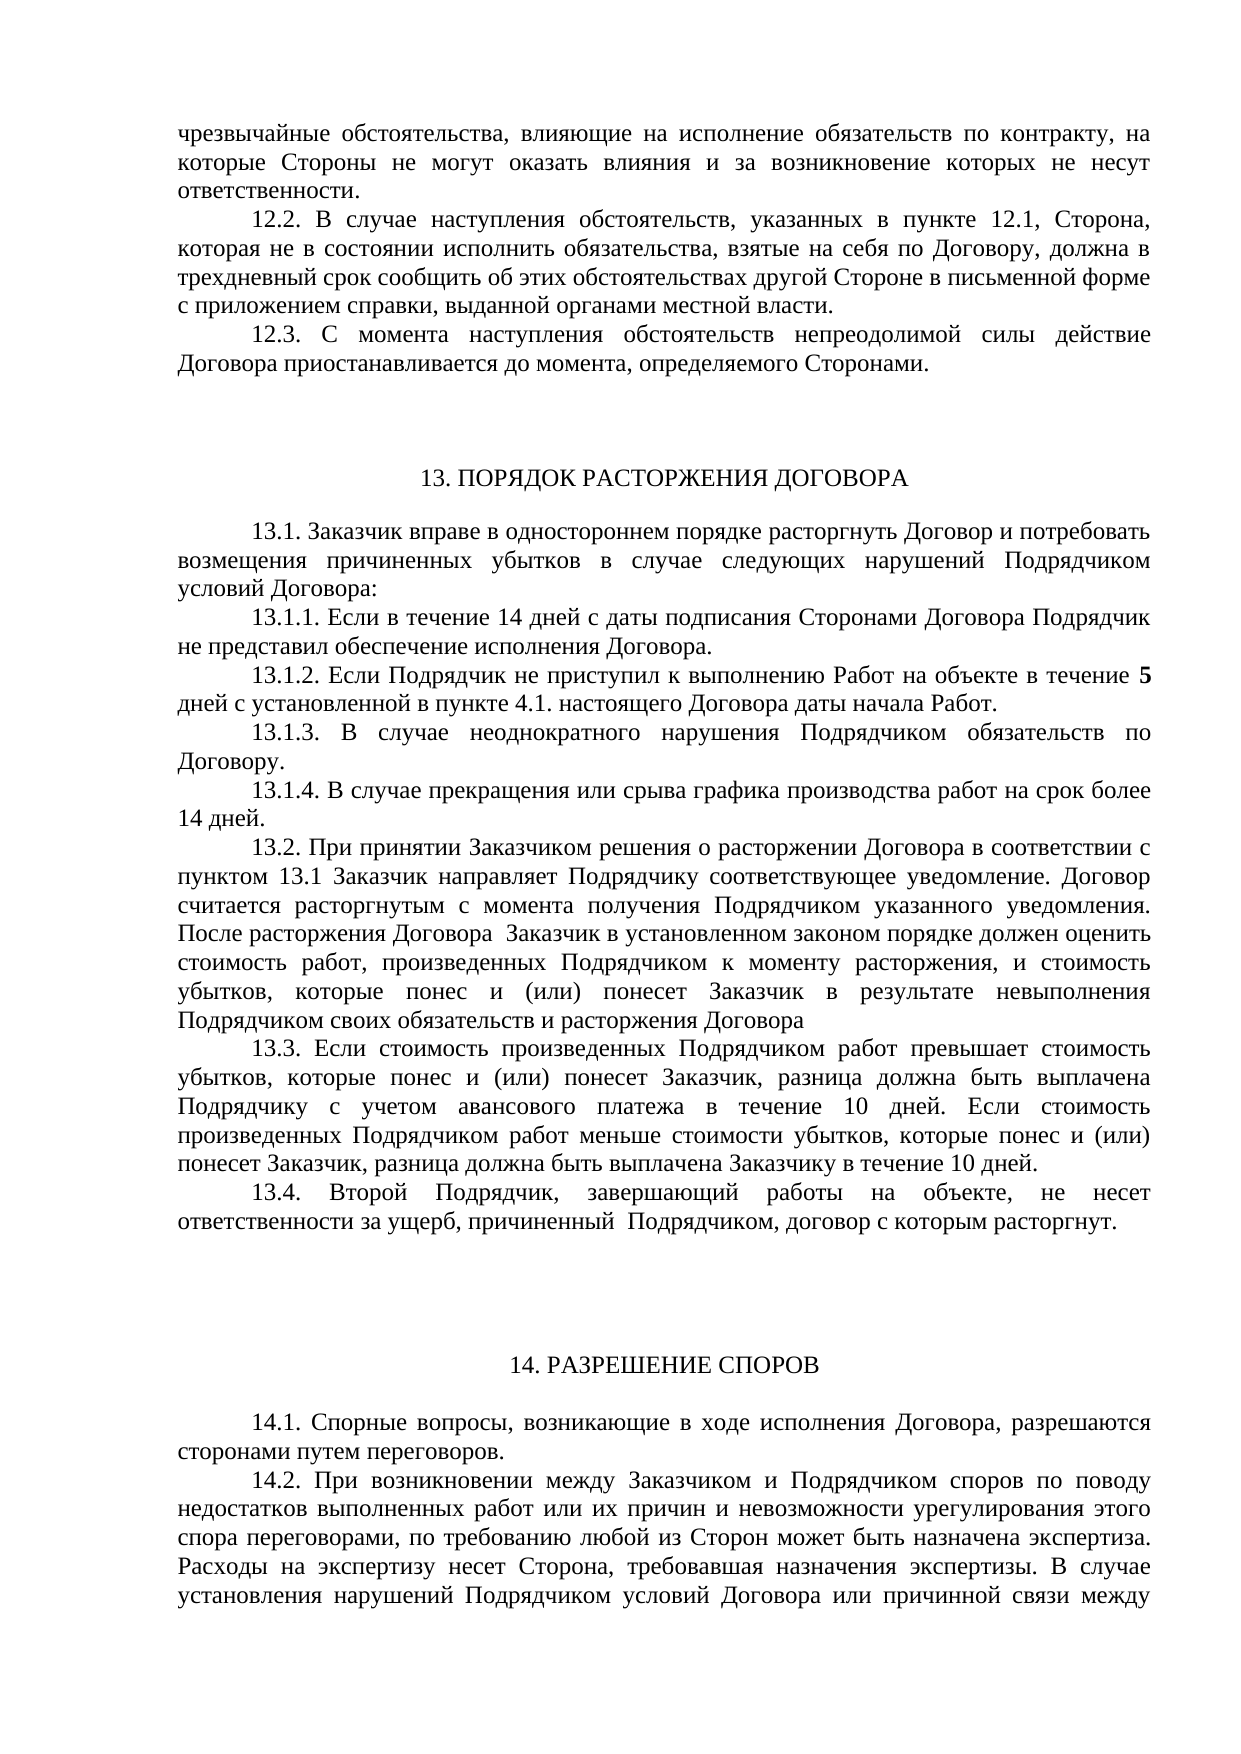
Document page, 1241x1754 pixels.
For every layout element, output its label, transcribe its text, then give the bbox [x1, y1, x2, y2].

text 12.2. В случае наступления обстоятельств, указанных в пункте 12.1, Сторона, которая не в состоянии исполнить обязательства, взятые на себя по Договору, должна в трехдневный срок сообщить об этих обстоятельствах другой Стороне в письменной форме с приложением справки, выданной органами местной власти. [177, 204, 1152, 319]
text 13.2. При принятии Заказчиком решения о расторжении Договора в соответствии с пунктом 13.1 Заказчик направляет Подрядчику соответствующее уведомление. Договор считается расторгнутым с момента получения Подрядчиком указанного уведомления. После расторжения Договора Заказчик в установленном законом порядке должен оценить стоимость работ, произведенных Подрядчиком к моменту расторжения, и стоимость убытков, которые понес и (или) понесет Заказчик в результате невыполнения Подрядчиком своих обязательств и расторжения Договора [177, 832, 1152, 1033]
text 13.1.1. Если в течение 14 дней с даты подписания Сторонами Договора Подрядчик не представил обеспечение исполнения Договора. [177, 602, 1152, 660]
text 13.1. Заказчик вправе в одностороннем порядке расторгнуть Договор и потребовать возмещения причиненных убытков в случае следующих нарушений Подрядчиком условий Договора: [177, 516, 1152, 602]
text 13.1.2. Если Подрядчик не приступил к выполнению Работ на объекте в течение 5 дней с установленной в пункте 4.1. настоящего Договора даты начала Работ. [177, 660, 1152, 717]
text 14.1. Спорные вопросы, возникающие в ходе исполнения Договора, разрешаются сторонами путем переговоров. [177, 1407, 1152, 1465]
text 13.1.3. В случае неоднократного нарушения Подрядчиком обязательств по Договору. [177, 717, 1152, 775]
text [177, 118, 1152, 204]
text 13.4. Второй Подрядчик, завершающий работы на объекте, не несет ответственности за ущерб, причиненный Подрядчиком, договор с которым расторгнут. [177, 1177, 1152, 1235]
text 14. РАЗРЕШЕНИЕ СПОРОВ [177, 1350, 1152, 1378]
text 13. ПОРЯДОК РАСТОРЖЕНИЯ ДОГОВОРА [177, 463, 1152, 492]
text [177, 1465, 1152, 1608]
text 12.3. С момента наступления обстоятельств непреодолимой силы действие Договора приостанавливается до момента, определяемого Сторонами. [177, 319, 1152, 377]
text 13.1.4. В случае прекращения или срыва графика производства работ на срок более 14 дней. [177, 775, 1152, 832]
text 13.3. Если стоимость произведенных Подрядчиком работ превышает стоимость убытков, которые понес и (или) понесет Заказчик, разница должна быть выплачена Подрядчику с учетом авансового платежа в течение 10 дней. Если стоимость произведенных Подрядчиком работ меньше стоимости убытков, которые понес и (или) понесет Заказчик, разница должна быть выплачена Заказчику в течение 10 дней. [177, 1033, 1152, 1177]
